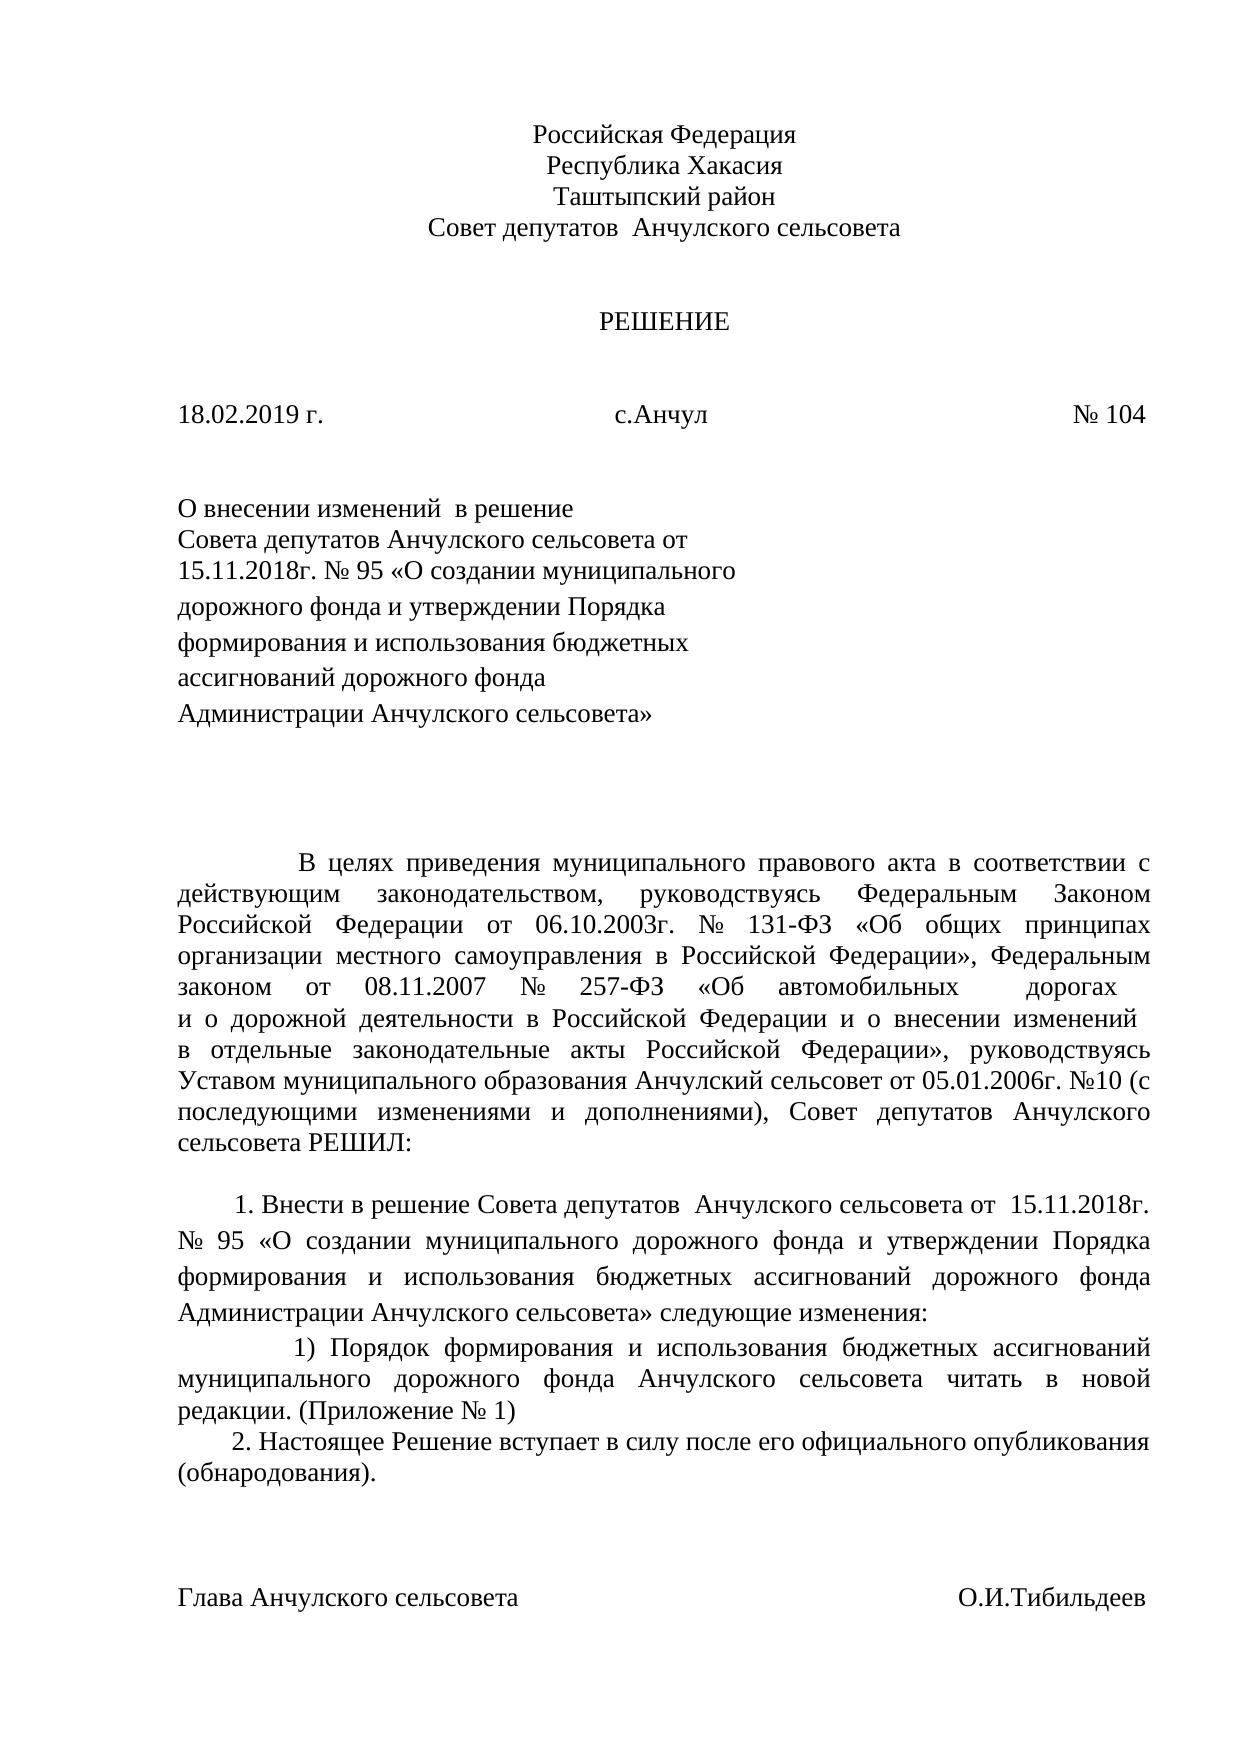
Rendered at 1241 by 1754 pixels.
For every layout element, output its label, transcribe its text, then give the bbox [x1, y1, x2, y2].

text 18.02.2019 г. с.Анчул № 104 [177, 398, 1152, 429]
text ассигнований дорожного фонда [177, 661, 1152, 692]
text Совета депутатов Анчулского сельсовета от [177, 523, 1152, 554]
text Таштыпский район [177, 180, 1152, 212]
text О внесении изменений в решение [177, 492, 1152, 523]
text 15.11.2018г. № 95 «О создании муниципального [177, 554, 1152, 585]
text РЕШЕНИЕ [177, 305, 1152, 336]
text дорожного фонда и утверждении Порядка [177, 590, 1152, 621]
text 1) Порядок формирования и использования бюджетных ассигнований муниципального дорожного фонда Анчулского сельсовета читать в новой редакции. (Приложение № 1) [177, 1331, 1152, 1425]
text Администрации Анчулского сельсовета» [177, 697, 1152, 728]
text Глава Анчулского сельсовета О.И.Тибильдеев [177, 1581, 1152, 1612]
text Совет депутатов Анчулского сельсовета [177, 212, 1152, 243]
text 2. Настоящее Решение вступает в силу после его официального опубликования (обнародования). [177, 1425, 1152, 1487]
text 1. Внести в решение Совета депутатов Анчулского сельсовета от 15.11.2018г. № 95 «О создании муниципального дорожного фонда и утверждении Порядка формирования и использования бюджетных ассигнований дорожного фонда Администрации Анчулского сельсовета» следующие изменения: [177, 1188, 1152, 1327]
text Республика Хакасия [177, 149, 1152, 180]
text формирования и использования бюджетных [177, 626, 1152, 657]
text Российская Федерация [177, 118, 1152, 149]
text В целях приведения муниципального правового акта в соответствии с действующим законодательством, руководствуясь Федеральным Законом Российской Федерации от 06.10.2003г. № 131-ФЗ «Об общих принципах организации местного самоуправления в Российской Федерации», Федеральным законом от 08.11.2007 № 257-ФЗ «Об автомобильных дорогах и о дорожной деятельности в Российской Федерации и о внесении изменений в отдельные законодательные акты Российской Федерации», руководствуясь Уставом муниципального образования Анчулский сельсовет от 05.01.2006г. №10 (с последующими изменениями и дополнениями), Совет депутатов Анчулского сельсовета РЕШИЛ: [177, 846, 1152, 1157]
